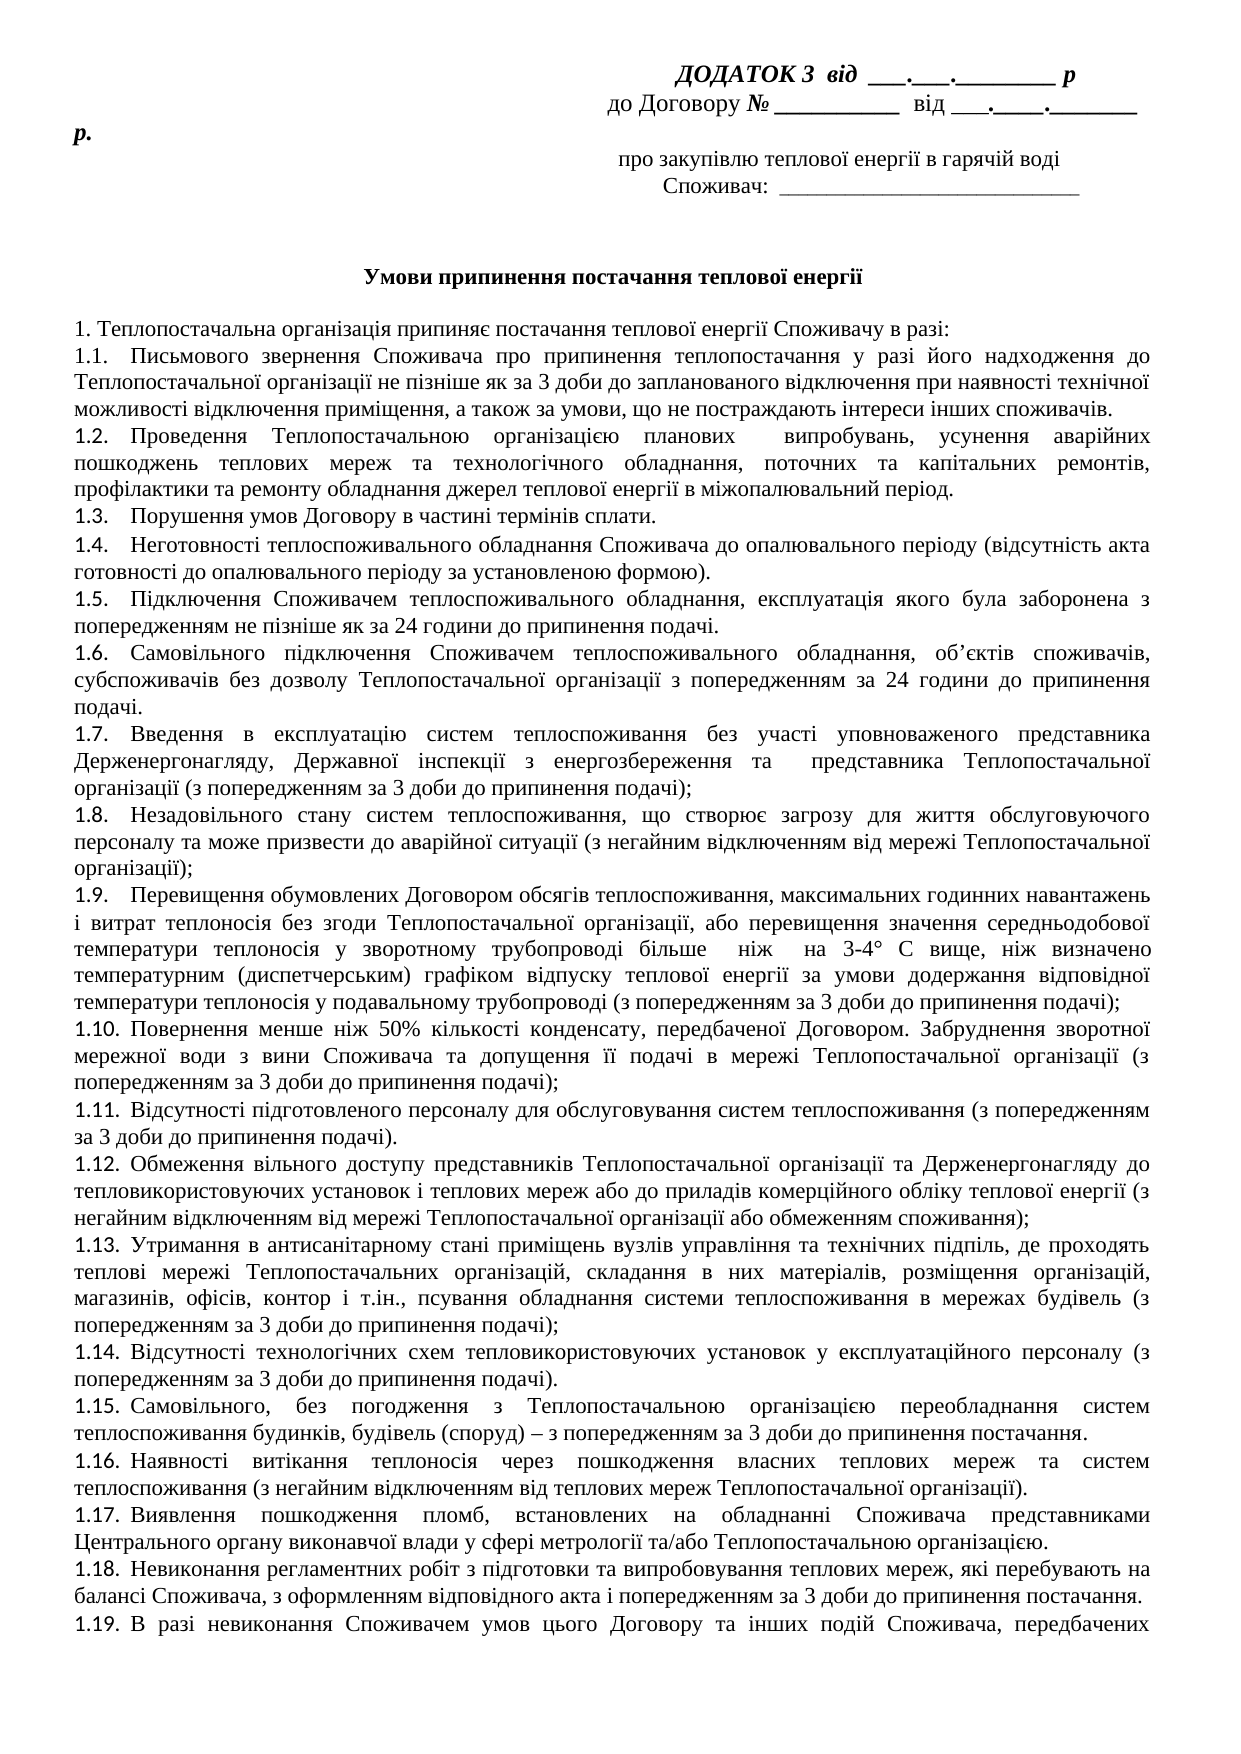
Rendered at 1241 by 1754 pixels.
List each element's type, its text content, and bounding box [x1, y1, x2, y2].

list Незадовільного стану систем теплоспоживання, що створює загрозу для життя обслуговуючого персоналу та може призвести до аварійної ситуації (з негайним відключенням від мережі Теплопостачальної організації); [74, 800, 1152, 881]
list Обмеження вільного доступу представників Теплопостачальної організації та Держенергонагляду до тепловикористовуючих установок і теплових мереж або до приладів комерційного обліку теплової енергії (з негайним відключенням від мережі Теплопостачальної організації або обмеженням споживання); [74, 1149, 1152, 1230]
list Проведення Теплопостачальною організацією планових випробувань, усунення аварійних пошкоджень теплових мереж та технологічного обладнання, поточних та капітальних ремонтів, профілактики та ремонту обладнання джерел теплової енергії в міжопалювальний період. [74, 421, 1152, 502]
text Умови припинення постачання теплової енергії [74, 263, 1152, 289]
list Наявності витікання теплоносія через пошкодження власних теплових мереж та систем теплоспоживання (з негайним відключенням від теплових мереж Теплопостачальної організації). [74, 1446, 1152, 1500]
list Виявлення пошкодження пломб, встановлених на обладнанні Споживача представниками Центрального органу виконавчої влади у сфері метрології та/або Теплопостачальною організацією. [74, 1500, 1152, 1554]
list Неготовності теплоспоживального обладнання Споживача до опалювального періоду (відсутність акта готовності до опалювального періоду за установленою формою). [74, 530, 1152, 584]
list Відсутності підготовленого персоналу для обслуговування систем теплоспоживання (з попередженням за 3 доби до припинення подачі). [74, 1095, 1152, 1149]
list Підключення Споживачем теплоспоживального обладнання, експлуатація якого була заборонена з попередженням не пізніше як за 24 години до припинення подачі. [74, 584, 1152, 638]
text до Договору № __________ від ___.____._______ р. [74, 88, 1152, 145]
text Споживач: ________________________________ [74, 172, 1152, 198]
list Невиконання регламентних робіт з підготовки та випробовування теплових мереж, які перебувають на балансі Споживача, з оформленням відповідного акта і попередженням за 3 доби до припинення постачання. [74, 1554, 1152, 1609]
text 1.1. Письмового звернення Споживача про припинення теплопостачання у разі його надходження до Теплопостачальної організації не пізніше як за 3 доби до запланованого відключення при наявності технічної можливості відключення приміщення, а також за умови, що не постраждають інтереси інших споживачів. [74, 342, 1152, 421]
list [74, 1609, 1152, 1637]
list Повернення менше ніж 50% кількості конденсату, передбаченої Договором. Забруднення зворотної мережної води з вини Споживача та допущення її подачі в мережі Теплопостачальної організації (з попередженням за 3 доби до припинення подачі); [74, 1014, 1152, 1095]
text про закупівлю теплової енергії в гарячій воді [74, 145, 1152, 172]
list Введення в експлуатацію систем теплоспоживання без участі уповноваженого представника Держенергонагляду, Державної інспекції з енергозбереження та представника Теплопостачальної організації (з попередженням за 3 доби до припинення подачі); [74, 719, 1152, 800]
text 1. Теплопостачальна організація припиняє постачання теплової енергії Споживачу в разі: [74, 316, 1152, 342]
list Самовільного, без погодження з Теплопостачальною організацією переобладнання систем теплоспоживання будинків, будівель (споруд) – з попередженням за 3 доби до припинення постачання. [74, 1391, 1152, 1446]
list Перевищення обумовлених Договором обсягів теплоспоживання, максимальних годинних навантажень і витрат теплоносія без згоди Теплопостачальної організації, або перевищення значення середньодобової температури теплоносія у зворотному трубопроводі більше ніж на 3-4° С вище, ніж визначено температурним (диспетчерським) графіком відпуску теплової енергії за умови додержання відповідної температури теплоносія у подавальному трубопроводі (з попередженням за 3 доби до припинення подачі); [74, 881, 1152, 1014]
list Відсутності технологічних схем тепловикористовуючих установок у експлуатаційного персоналу (з попередженням за 3 доби до припинення подачі). [74, 1337, 1152, 1391]
text ДОДАТОК 3 від ___.___.________ р [74, 59, 1152, 88]
list Порушення умов Договору в частині термінів сплати. [74, 502, 1152, 530]
list Утримання в антисанітарному стані приміщень вузлів управління та технічних підпіль, де проходять теплові мережі Теплопостачальних організацій, складання в них матеріалів, розміщення організацій, магазинів, офісів, контор і т.ін., псування обладнання системи теплоспоживання в мережах будівель (з попередженням за 3 доби до припинення подачі); [74, 1230, 1152, 1337]
list Самовільного підключення Споживачем теплоспоживального обладнання, об’єктів споживачів, субспоживачів без дозволу Теплопостачальної організації з попередженням за 24 години до припинення подачі. [74, 638, 1152, 719]
